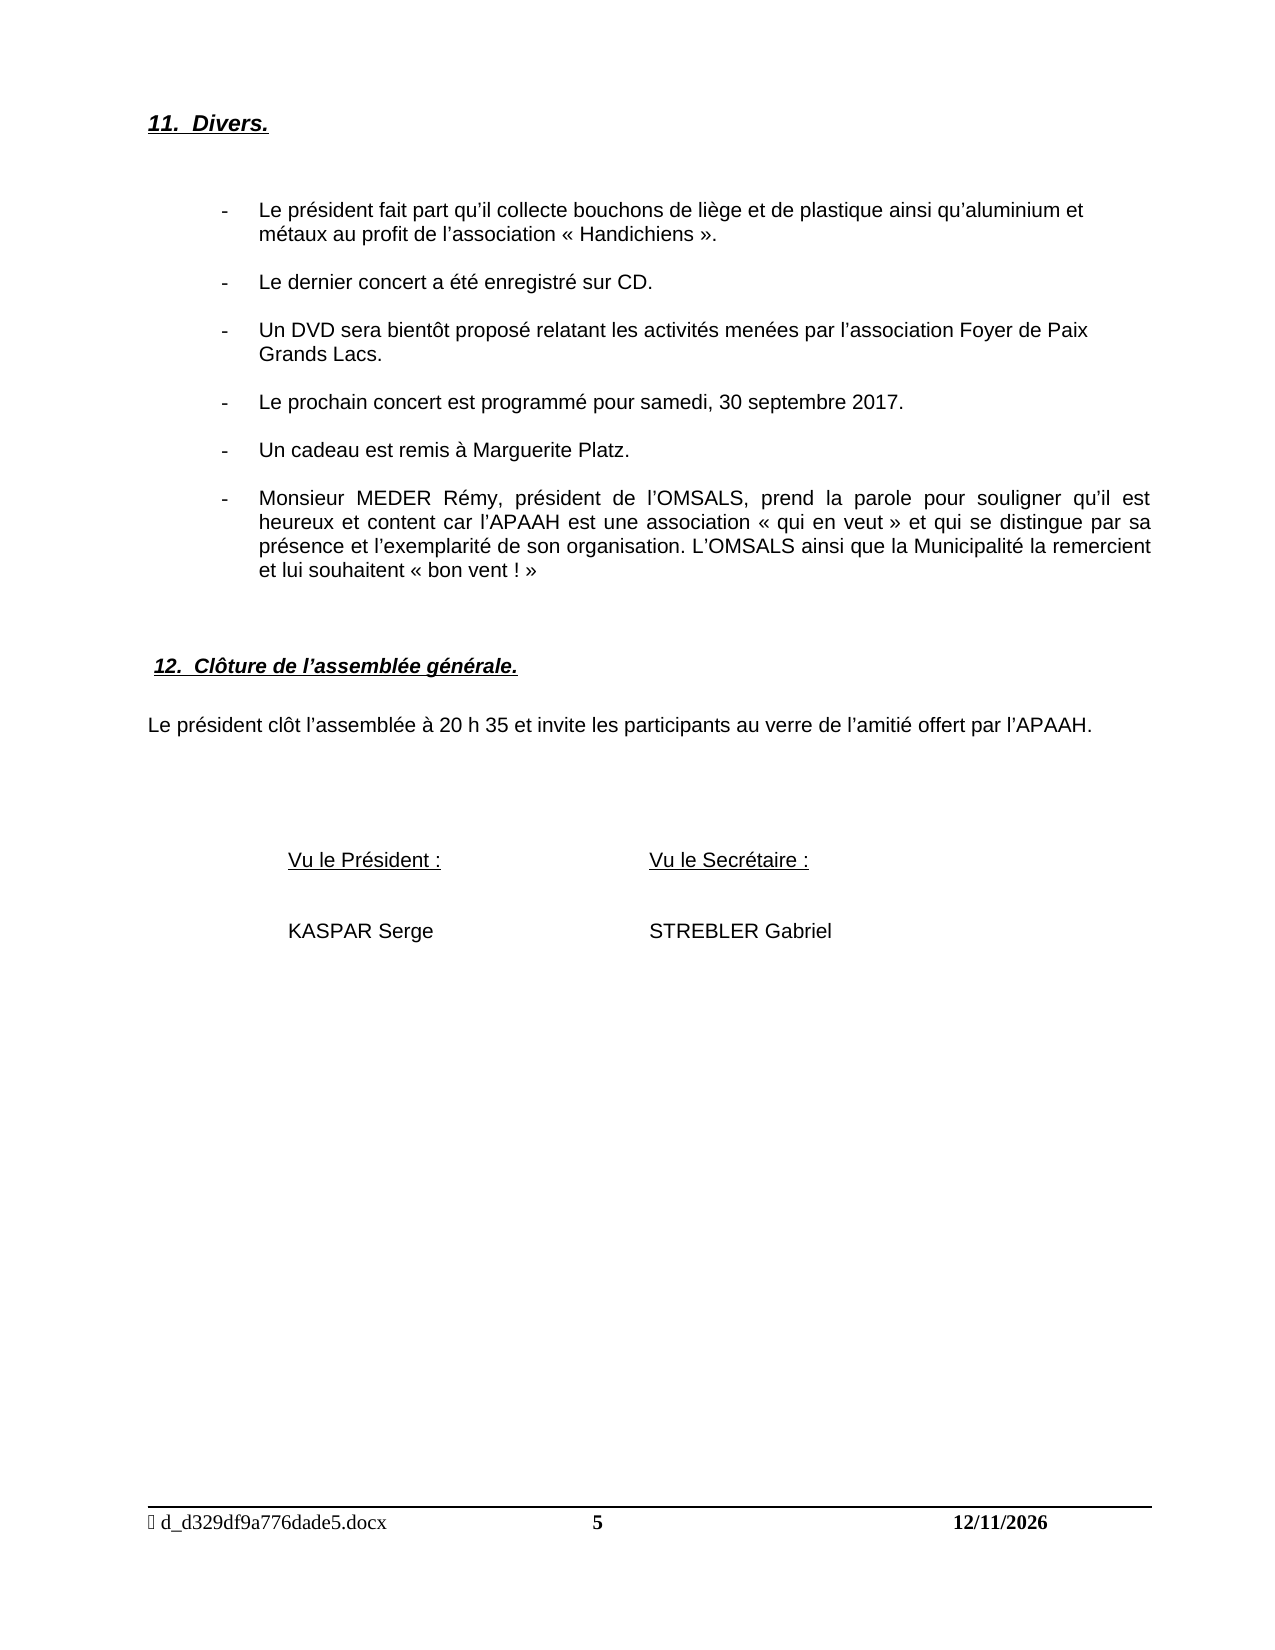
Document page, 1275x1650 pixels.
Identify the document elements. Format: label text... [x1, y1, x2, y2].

list Un DVD sera bientôt proposé relatant les activités menées par l’association Foyer de Paix Grands Lacs. [221, 318, 1152, 366]
list Un cadeau est remis à Marguerite Platz. [221, 438, 1152, 462]
table_cell KASPAR Serge [281, 906, 642, 959]
subtitle 11. Divers. [148, 110, 1152, 137]
table_header Vu le Secrétaire : [642, 835, 1078, 906]
table_header Vu le Président : [281, 835, 642, 906]
text 12. Clôture de l’assemblée générale. [148, 654, 1152, 678]
text Le président clôt l’assemblée à 20 h 35 et invite les participants au verre de l’amitié offert par l’APAAH. [148, 714, 1152, 737]
list Le prochain concert est programmé pour samedi, 30 septembre 2017. [221, 390, 1152, 414]
table_cell STREBLER Gabriel [642, 906, 1078, 959]
list Le président fait part qu’il collecte bouchons de liège et de plastique ainsi qu’aluminium et métaux au profit de l’association « Handichiens ». [221, 197, 1152, 246]
list Le dernier concert a été enregistré sur CD. [221, 269, 1152, 294]
list Monsieur MEDER Rémy, président de l’OMSALS, prend la parole pour souligner qu’il est heureux et content car l’APAAH est une association « qui en veut » et qui se distingue par sa présence et l’exemplarité de son organisation. L’OMSALS ainsi que la Municipalité la remercient et lui souhaitent « bon vent ! » [221, 486, 1152, 582]
